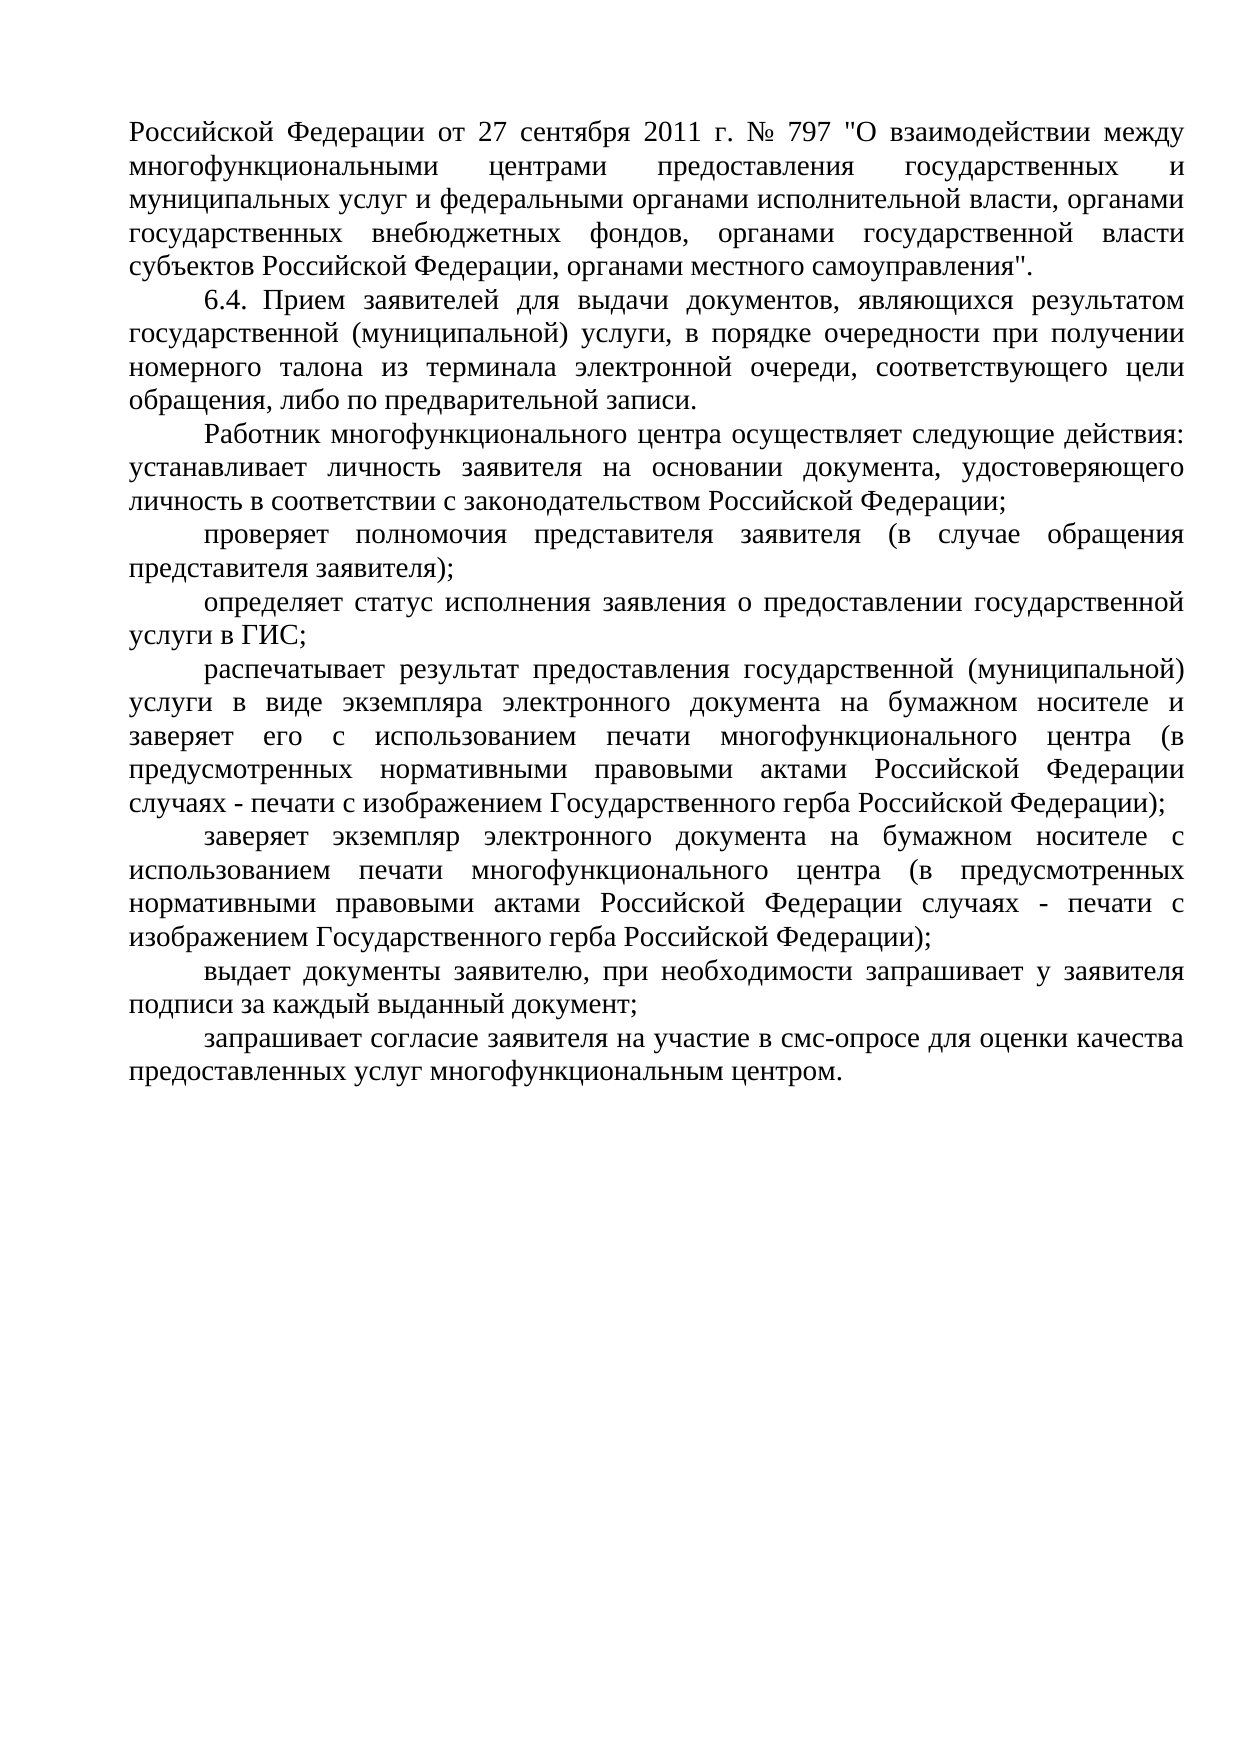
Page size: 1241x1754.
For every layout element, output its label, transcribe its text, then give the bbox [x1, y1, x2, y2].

text запрашивает согласие заявителя на участие в смс-опросе для оценки качества предоставленных услуг многофункциональным центром. [129, 1020, 1185, 1087]
text определяет статус исполнения заявления о предоставлении государственной услуги в ГИС; [129, 584, 1185, 651]
text выдает документы заявителю, при необходимости запрашивает у заявителя подписи за каждый выданный документ; [129, 953, 1185, 1020]
text заверяет экземпляр электронного документа на бумажном носителе с использованием печати многофункционального центра (в предусмотренных нормативными правовыми актами Российской Федерации случаях - печати с изображением Государственного герба Российской Федерации); [129, 818, 1185, 953]
list Прием заявителей для выдачи документов, являющихся результатом государственной (муниципальной) услуги, в порядке очередности при получении номерного талона из терминала электронной очереди, соответствующего цели обращения, либо по предварительной записи. [129, 282, 1185, 416]
text Работник многофункционального центра осуществляет следующие действия: устанавливает личность заявителя на основании документа, удостоверяющего личность в соответствии с законодательством Российской Федерации; [129, 416, 1185, 517]
text распечатывает результат предоставления государственной (муниципальной) услуги в виде экземпляра электронного документа на бумажном носителе и заверяет его с использованием печати многофункционального центра (в предусмотренных нормативными правовыми актами Российской Федерации случаях - печати с изображением Государственного герба Российской Федерации); [129, 651, 1185, 818]
text проверяет полномочия представителя заявителя (в случае обращения представителя заявителя); [129, 517, 1185, 584]
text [129, 114, 1185, 282]
